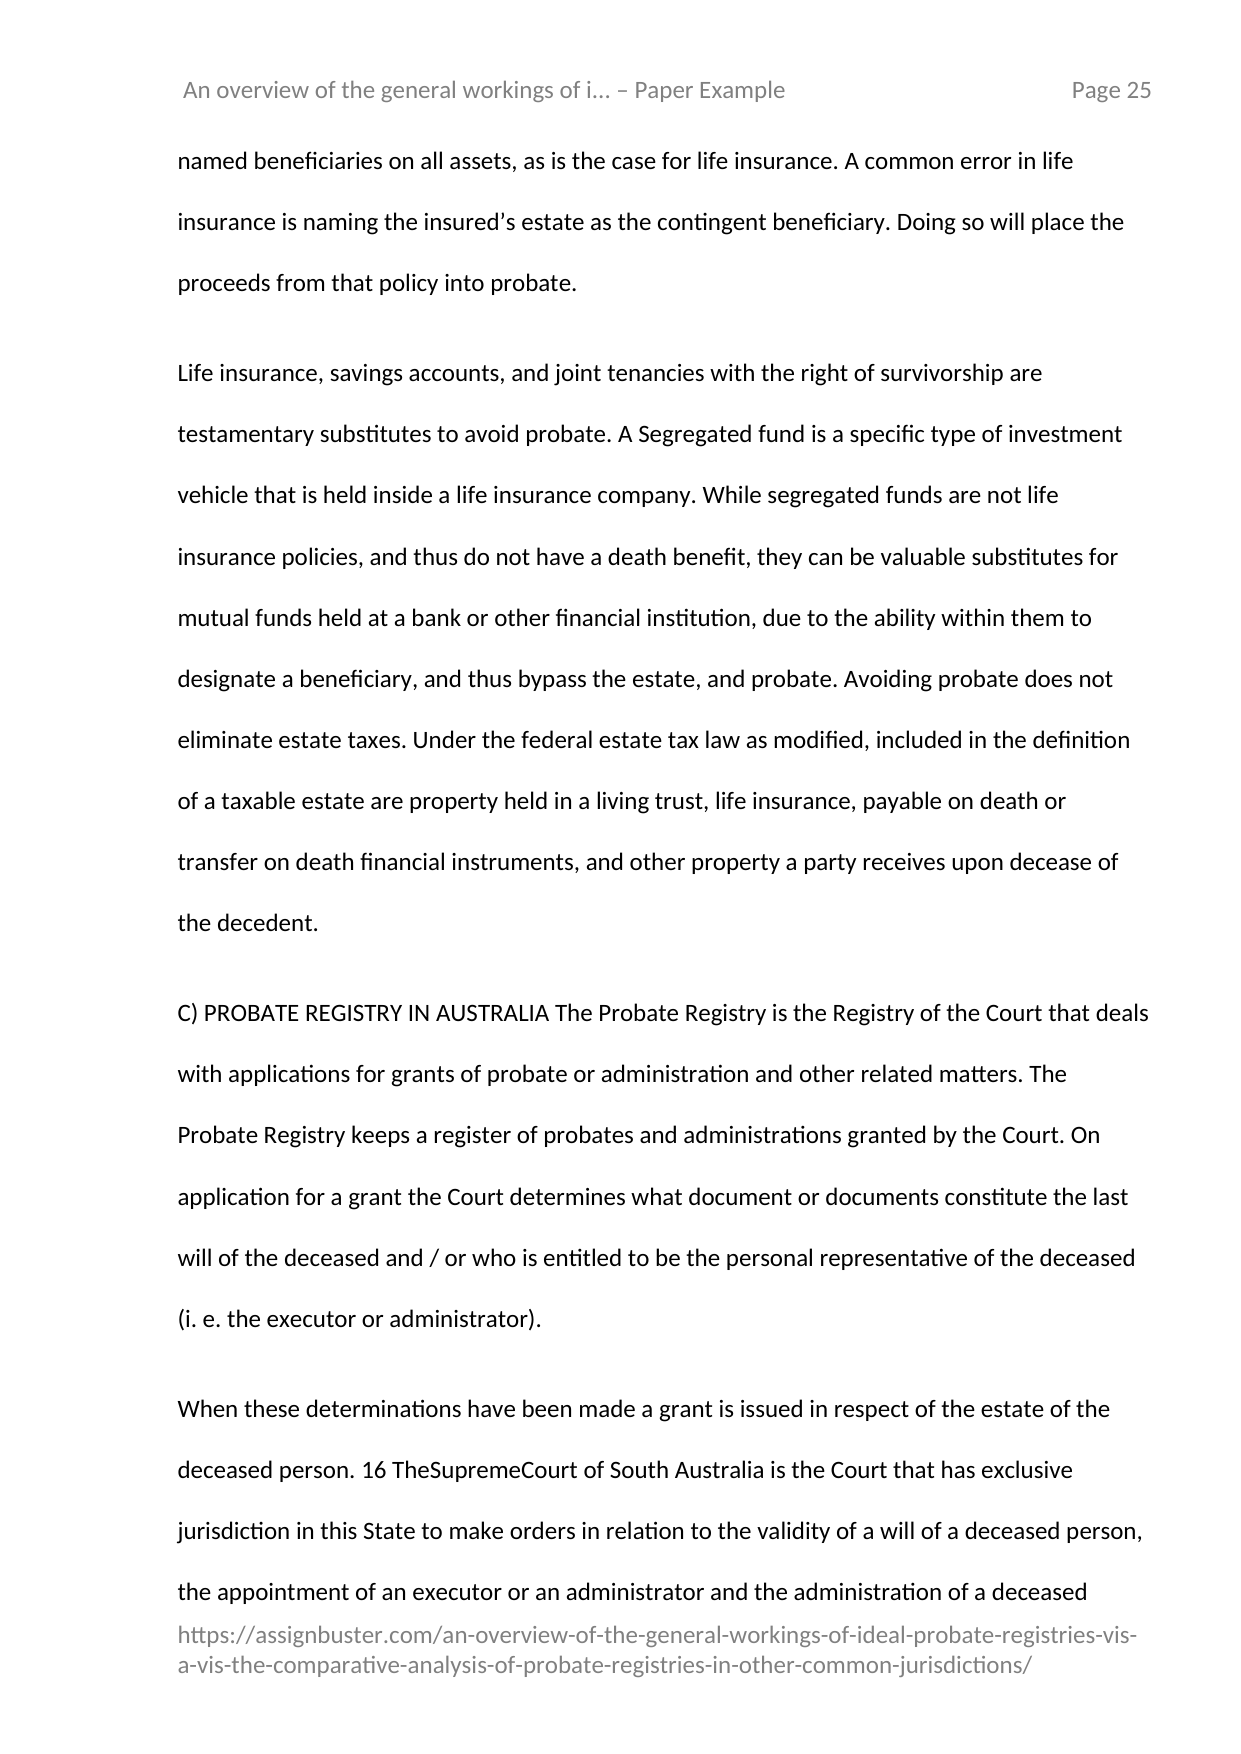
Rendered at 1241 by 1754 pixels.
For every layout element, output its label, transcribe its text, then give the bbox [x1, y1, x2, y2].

text C) PROBATE REGISTRY IN AUSTRALIA The Probate Registry is the Registry of the Court that deals with applications for grants of probate or administration and other related matters. The Probate Registry keeps a register of probates and administrations granted by the Court. On application for a grant the Court determines what document or documents constitute the last will of the deceased and / or who is entitled to be the personal representative of the deceased (i. e. the executor or administrator). [177, 997, 1152, 1333]
text Life insurance, savings accounts, and joint tenancies with the right of survivorship are testamentary substitutes to avoid probate. A Segregated fund is a specific type of investment vehicle that is held inside a life insurance company. While segregated funds are not life insurance policies, and thus do not have a death benefit, they can be valuable substitutes for mutual funds held at a bank or other financial institution, due to the ability within them to designate a beneficiary, and thus bypass the estate, and probate. Avoiding probate does not eliminate estate taxes. Under the federal estate tax law as modified, included in the definition of a taxable estate are property held in a living trust, life insurance, payable on death or transfer on death financial instruments, and other property a party receives upon decease of the decedent. [177, 358, 1152, 937]
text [177, 145, 1152, 298]
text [177, 1393, 1152, 1607]
